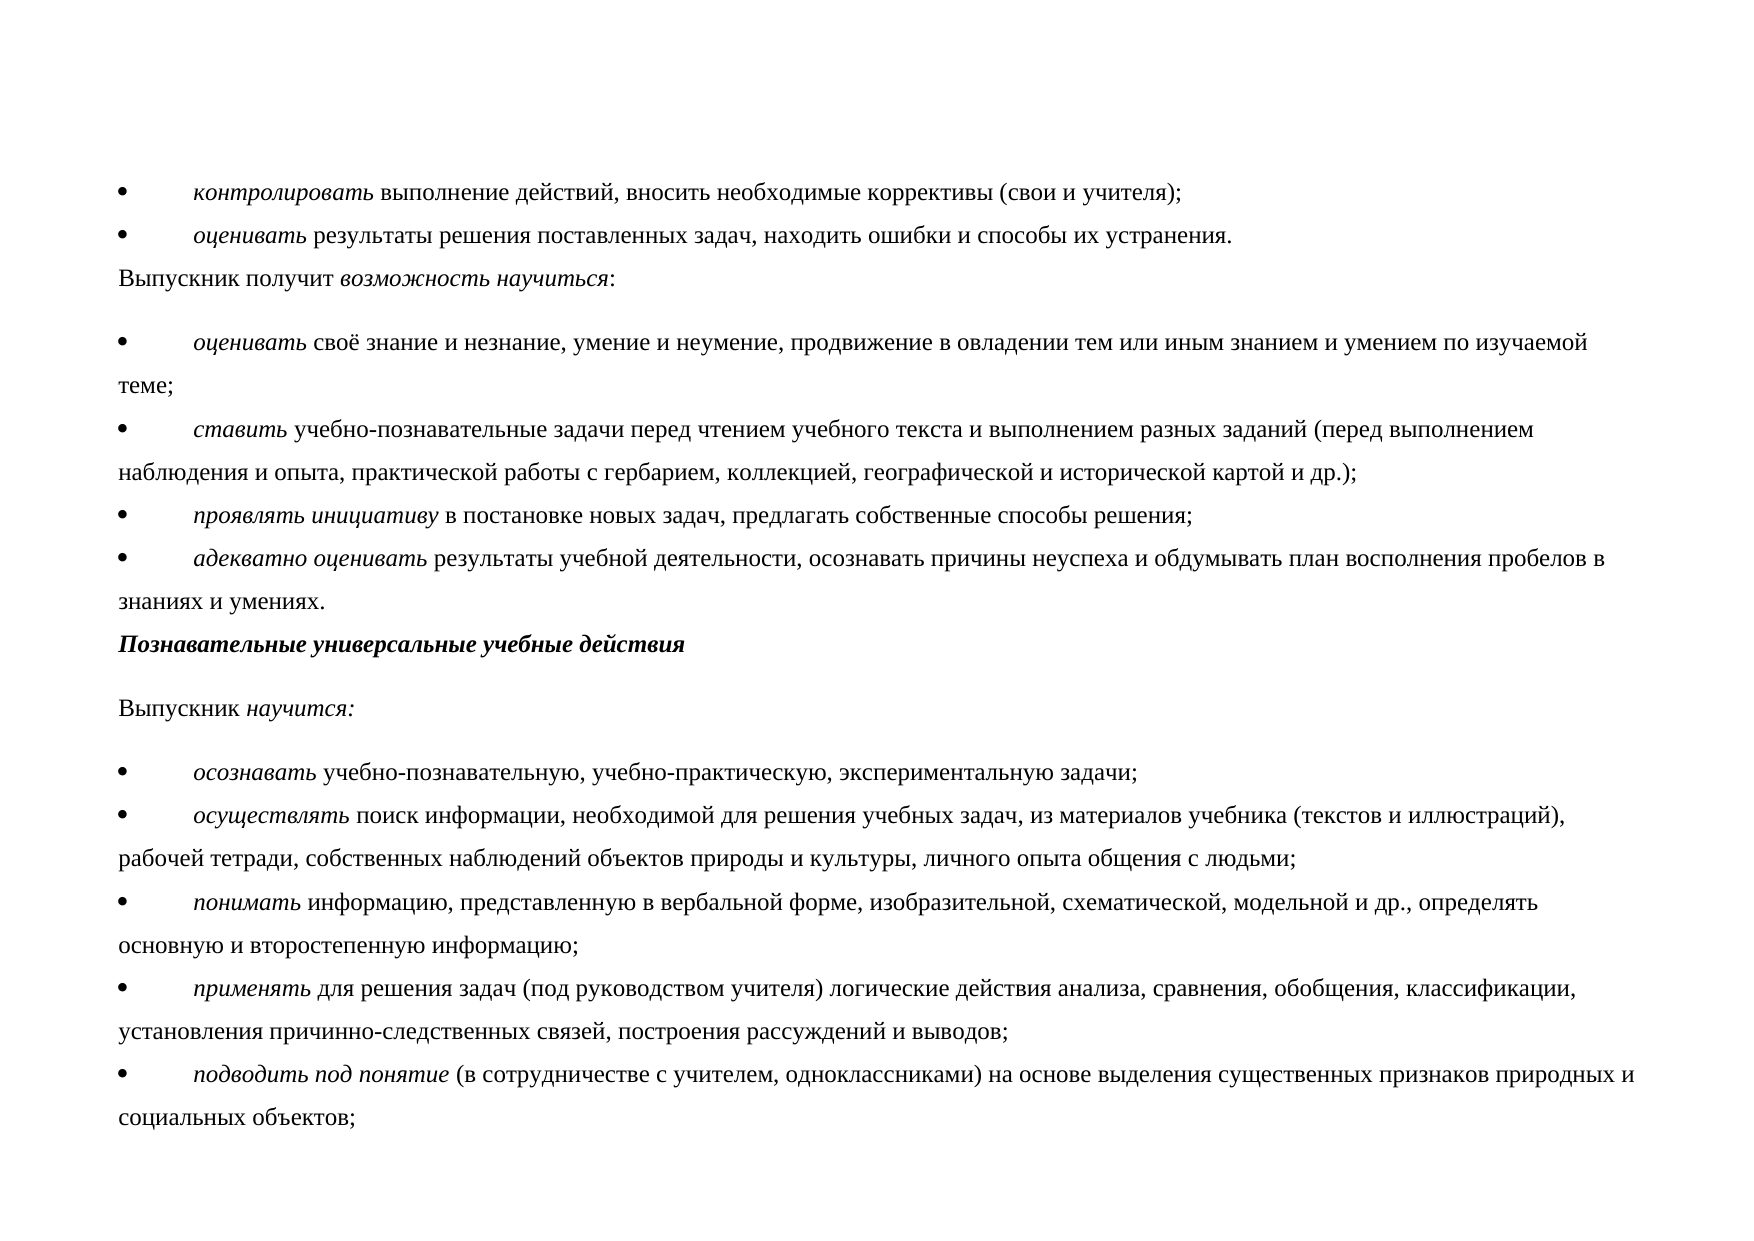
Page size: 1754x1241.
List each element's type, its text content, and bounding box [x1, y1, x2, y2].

list осуществлять поиск информации, необходимой для решения учебных задач, из материалов учебника (текстов и иллюстраций), рабочей тетради, собственных наблюдений объектов природы и культуры, личного опыта общения с людьми; [118, 800, 1636, 872]
text Познавательные универсальные учебные действия [118, 629, 1636, 658]
list осознавать учебно-познавательную, учебно-практическую, экспериментальную задачи; [118, 757, 1636, 786]
list ставить учебно-познавательные задачи перед чтением учебного текста и выполнением разных заданий (перед выполнением наблюдения и опыта, практической работы с гербарием, коллекцией, географической и исторической картой и др.); [118, 414, 1636, 486]
list проявлять инициативу в постановке новых задач, предлагать собственные способы решения; [118, 500, 1636, 529]
text Выпускник получит возможность научиться: [118, 263, 1636, 292]
list оценивать своё знание и незнание, умение и неумение, продвижение в овладении тем или иным знанием и умением по изучаемой теме; [118, 327, 1636, 399]
list адекватно оценивать результаты учебной деятельности, осознавать причины неуспеха и обдумывать план восполнения пробелов в знаниях и умениях. [118, 543, 1636, 615]
list подводить под понятие (в сотрудничестве с учителем, одноклассниками) на основе выделения существенных признаков природных и социальных объектов; [118, 1059, 1636, 1131]
text Выпускник научится: [118, 693, 1636, 722]
list применять для решения задач (под руководством учителя) логические действия анализа, сравнения, обобщения, классификации, установления причинно-следственных связей, построения рассуждений и выводов; [118, 973, 1636, 1045]
list понимать информацию, представленную в вербальной форме, изобразительной, схематической, модельной и др., определять основную и второстепенную информацию; [118, 887, 1636, 958]
list оценивать результаты решения поставленных задач, находить ошибки и способы их устранения. [118, 220, 1636, 249]
list контролировать выполнение действий, вносить необходимые коррективы (свои и учителя); [118, 177, 1636, 206]
